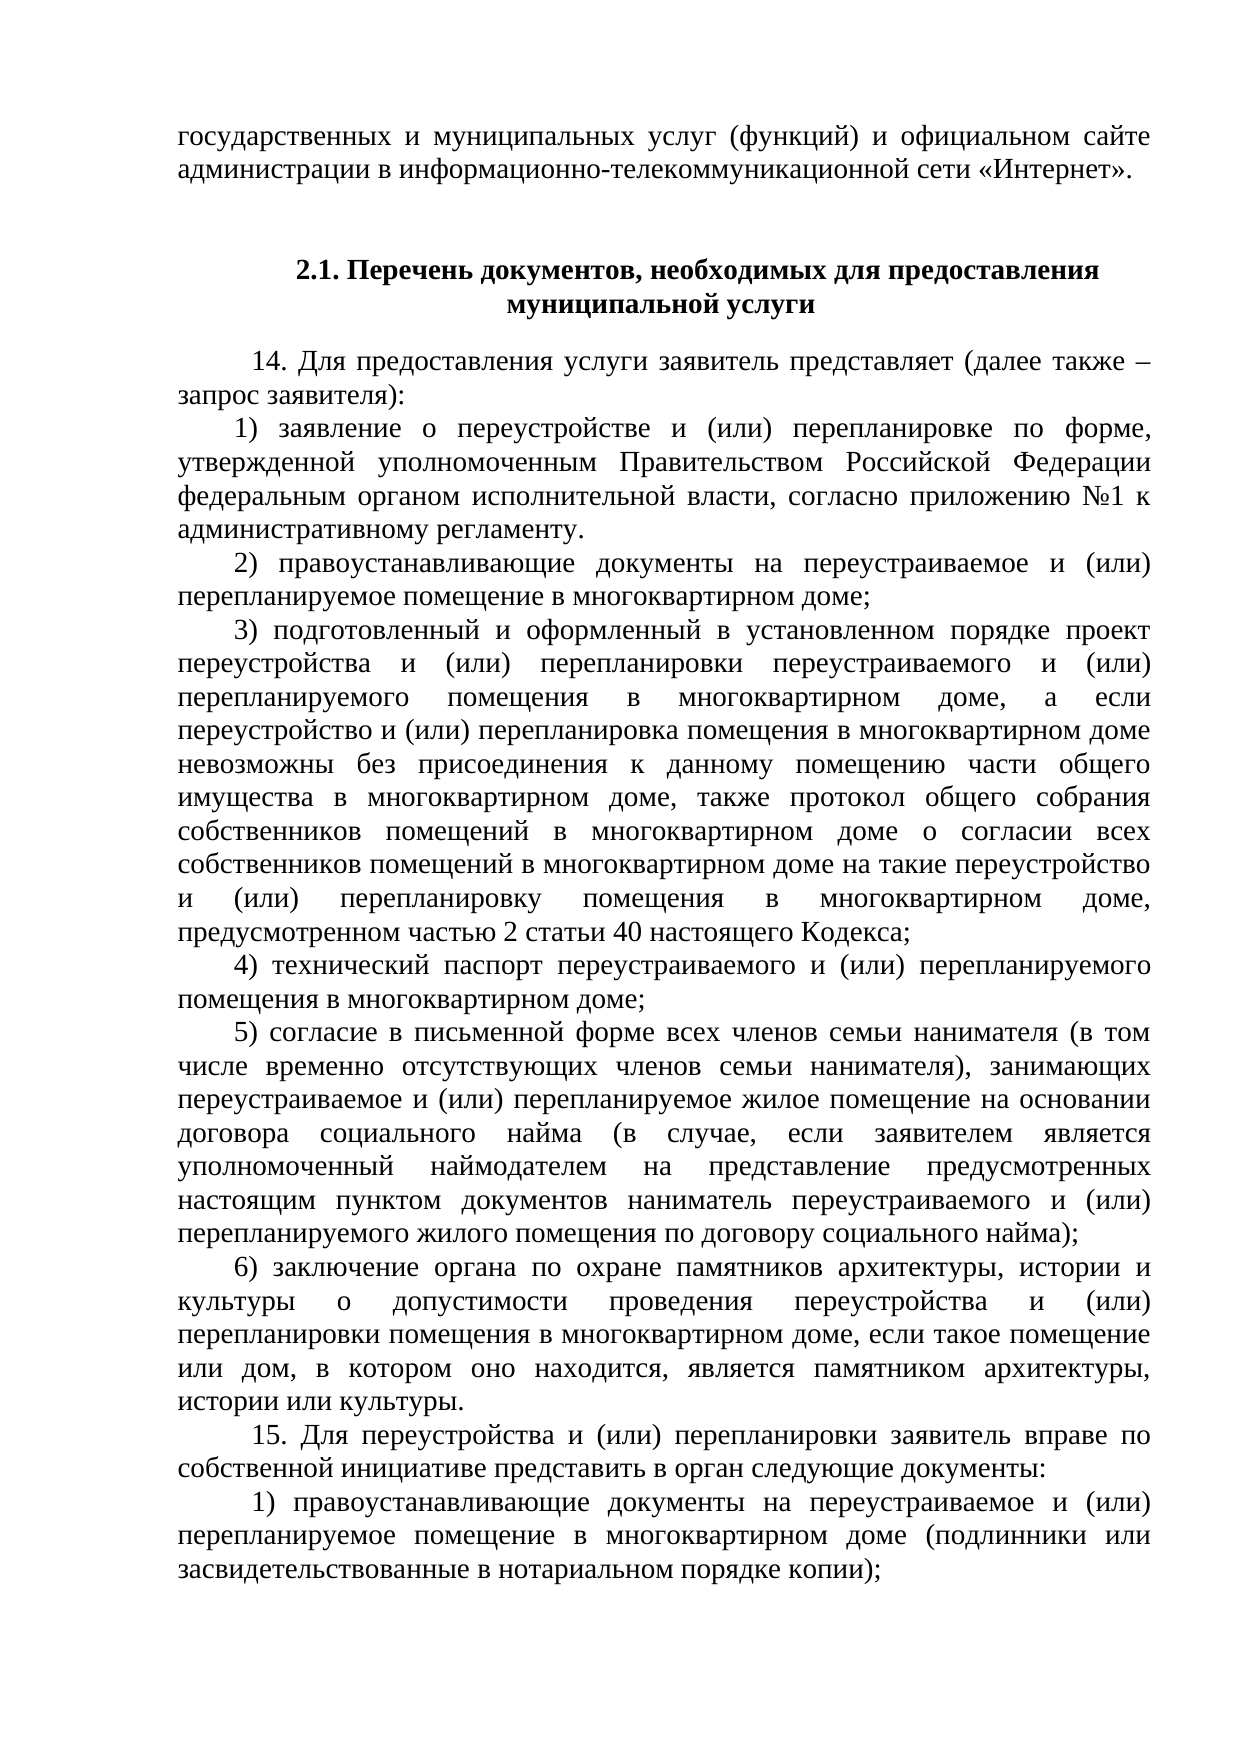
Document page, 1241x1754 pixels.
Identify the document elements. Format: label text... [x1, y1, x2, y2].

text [177, 118, 1152, 185]
text 1) правоустанавливающие документы на переустраиваемое и (или) перепланируемое помещение в многоквартирном доме (подлинники или засвидетельствованные в нотариальном порядке копии); [177, 1484, 1152, 1584]
text 3) подготовленный и оформленный в установленном порядке проект переустройства и (или) перепланировки переустраиваемого и (или) перепланируемого помещения в многоквартирном доме, а если переустройство и (или) перепланировка помещения в многоквартирном доме невозможны без присоединения к данному помещению части общего имущества в многоквартирном доме, также протокол общего собрания собственников помещений в многоквартирном доме о согласии всех собственников помещений в многоквартирном доме на такие переустройство и (или) перепланировку помещения в многоквартирном доме, предусмотренном частью 2 статьи 40 настоящего Кодекса; [177, 612, 1152, 947]
text 15. Для переустройства и (или) перепланировки заявитель вправе по собственной инициативе представить в орган следующие документы: [177, 1417, 1152, 1484]
text 14. Для предоставления услуги заявитель представляет (далее также – запрос заявителя): [177, 343, 1152, 411]
text 1) заявление о переустройстве и (или) перепланировке по форме, утвержденной уполномоченным Правительством Российской Федерации федеральным органом исполнительной власти, согласно приложению №1 к административному регламенту. [177, 411, 1152, 545]
text 2.1. Перечень документов, необходимых для предоставления муниципальной услуги [177, 252, 1152, 343]
text 2) правоустанавливающие документы на переустраиваемое и (или) перепланируемое помещение в многоквартирном доме; [177, 545, 1152, 612]
text 6) заключение органа по охране памятников архитектуры, истории и культуры о допустимости проведения переустройства и (или) перепланировки помещения в многоквартирном доме, если такое помещение или дом, в котором оно находится, является памятником архитектуры, истории или культуры. [177, 1249, 1152, 1417]
text 4) технический паспорт переустраиваемого и (или) перепланируемого помещения в многоквартирном доме; [177, 947, 1152, 1014]
text 5) согласие в письменной форме всех членов семьи нанимателя (в том числе временно отсутствующих членов семьи нанимателя), занимающих переустраиваемое и (или) перепланируемое жилое помещение на основании договора социального найма (в случае, если заявителем является уполномоченный наймодателем на представление предусмотренных настоящим пунктом документов наниматель переустраиваемого и (или) перепланируемого жилого помещения по договору социального найма); [177, 1014, 1152, 1249]
